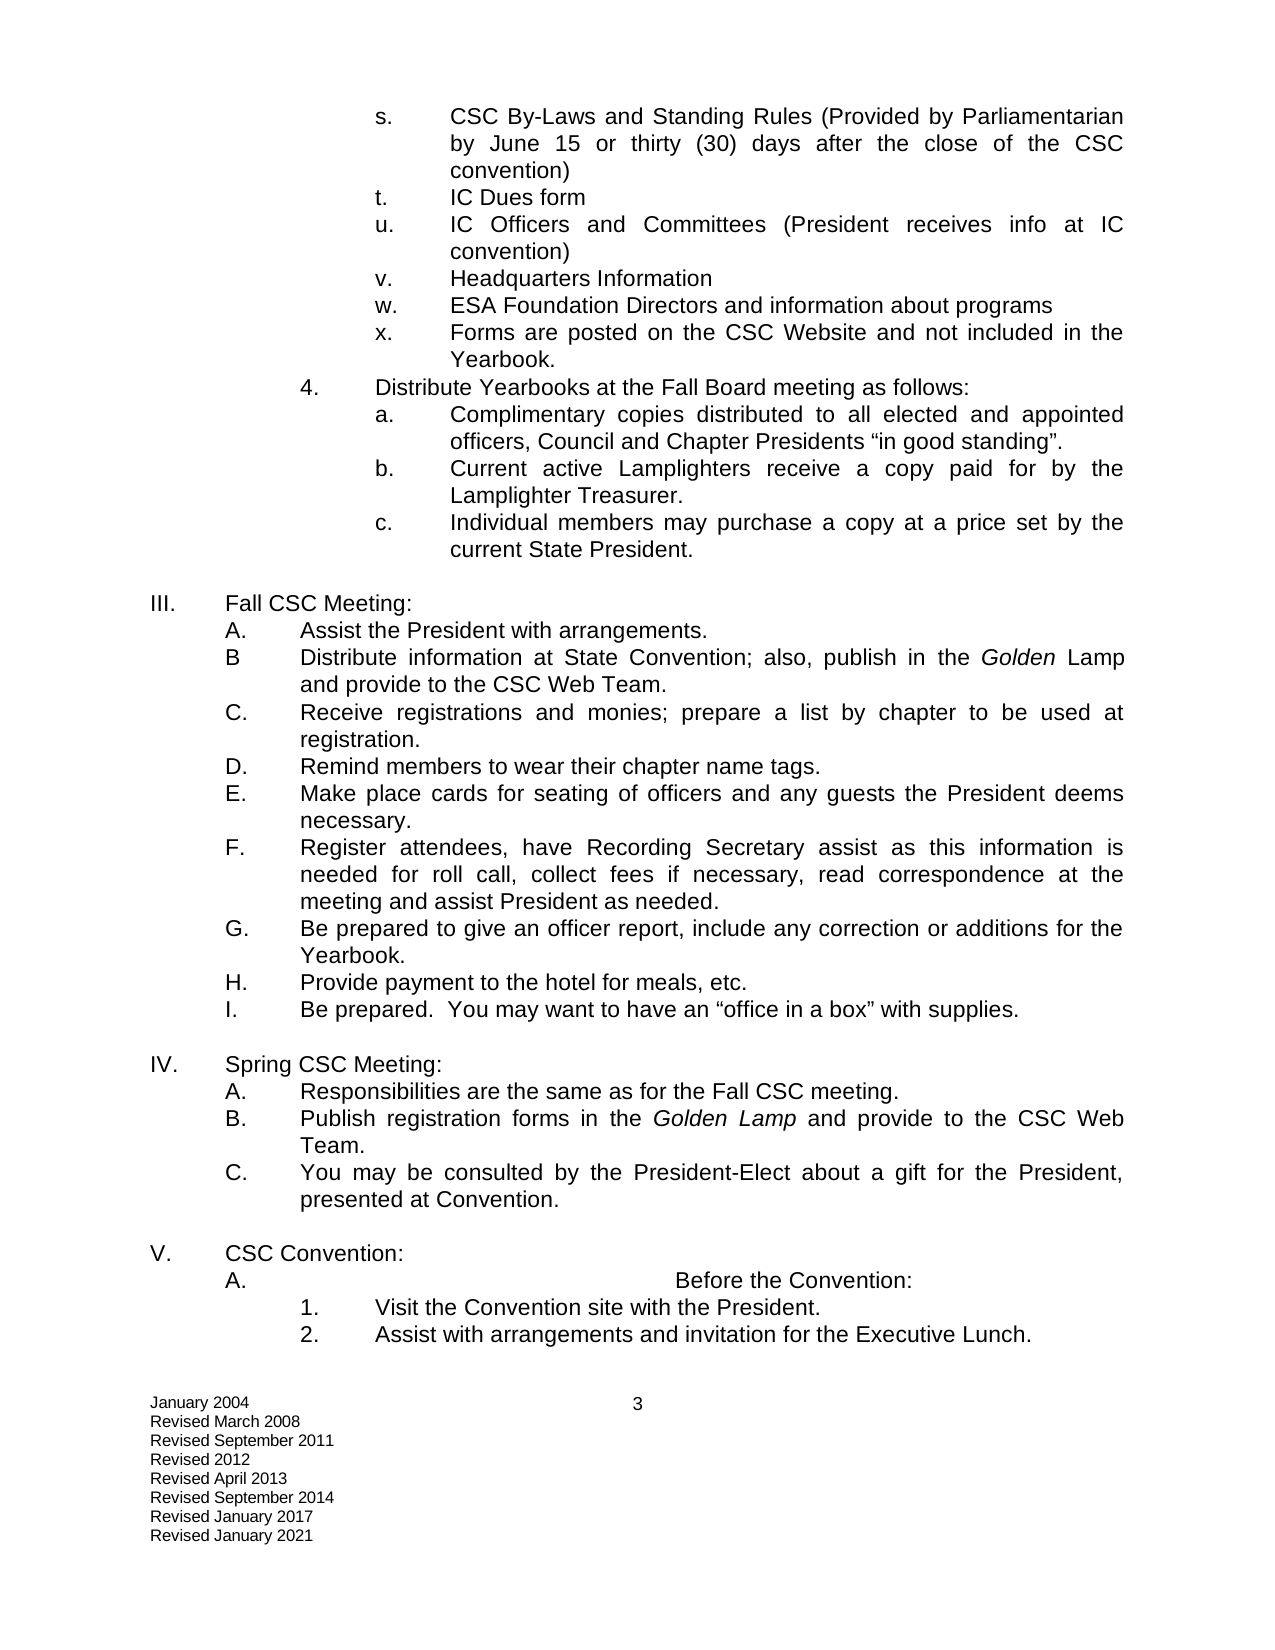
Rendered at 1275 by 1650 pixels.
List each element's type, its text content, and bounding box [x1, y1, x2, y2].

list Headquarters Information [375, 264, 1125, 292]
text B. Publish registration forms in the Golden Lamp and provide to the CSC Web Team. [225, 1104, 1125, 1158]
text I. Be prepared. You may want to have an “office in a box” with supplies. [225, 996, 1125, 1023]
text C. Receive registrations and monies; prepare a list by chapter to be used at registration. [225, 698, 1125, 752]
text E. Make place cards for seating of officers and any guests the President deems necessary. [225, 779, 1125, 833]
text D. Remind members to wear their chapter name tags. [225, 752, 1125, 779]
list ESA Foundation Directors and information about programs [375, 292, 1125, 319]
text A. Responsibilities are the same as for the Fall CSC meeting. [225, 1077, 1125, 1104]
list Complimentary copies distributed to all elected and appointed officers, Council and Chapter Presidents “in good standing”. [375, 400, 1125, 454]
list Individual members may purchase a copy at a price set by the current State President. [375, 508, 1125, 562]
text A. Before the Convention: [225, 1267, 1125, 1294]
list IC Officers and Committees (President receives info at IC convention) [375, 210, 1125, 264]
text G. Be prepared to give an officer report, include any correction or additions for the Yearbook. [225, 914, 1125, 969]
text B Distribute information at State Convention; also, publish in the Golden Lamp and provide to the CSC Web Team. [225, 644, 1125, 698]
list Current active Lamplighters receive a copy paid for by the Lamplighter Treasurer. [375, 454, 1125, 508]
text V. CSC Convention: [150, 1239, 1125, 1267]
list Forms are posted on the CSC Website and not included in the Yearbook. [375, 319, 1125, 373]
text 4. Distribute Yearbooks at the Fall Board meeting as follows: [300, 373, 1125, 400]
text III. Fall CSC Meeting: [150, 589, 1125, 617]
text H. Provide payment to the hotel for meals, etc. [225, 969, 1125, 996]
text 2. Assist with arrangements and invitation for the Executive Lunch. [300, 1321, 1125, 1348]
text F. Register attendees, have Recording Secretary assist as this information is needed for roll call, collect fees if necessary, read correspondence at the meeting and assist President as needed. [225, 833, 1125, 914]
text 1. Visit the Convention site with the President. [300, 1294, 1125, 1321]
text A. Assist the President with arrangements. [225, 617, 1125, 644]
text IV. Spring CSC Meeting: [150, 1050, 1125, 1077]
list IC Dues form [375, 183, 1125, 210]
list CSC By-Laws and Standing Rules (Provided by Parliamentarian by June 15 or thirty (30) days after the close of the CSC convention) [375, 102, 1125, 183]
text C. You may be consulted by the President-Elect about a gift for the President, presented at Convention. [225, 1158, 1125, 1212]
